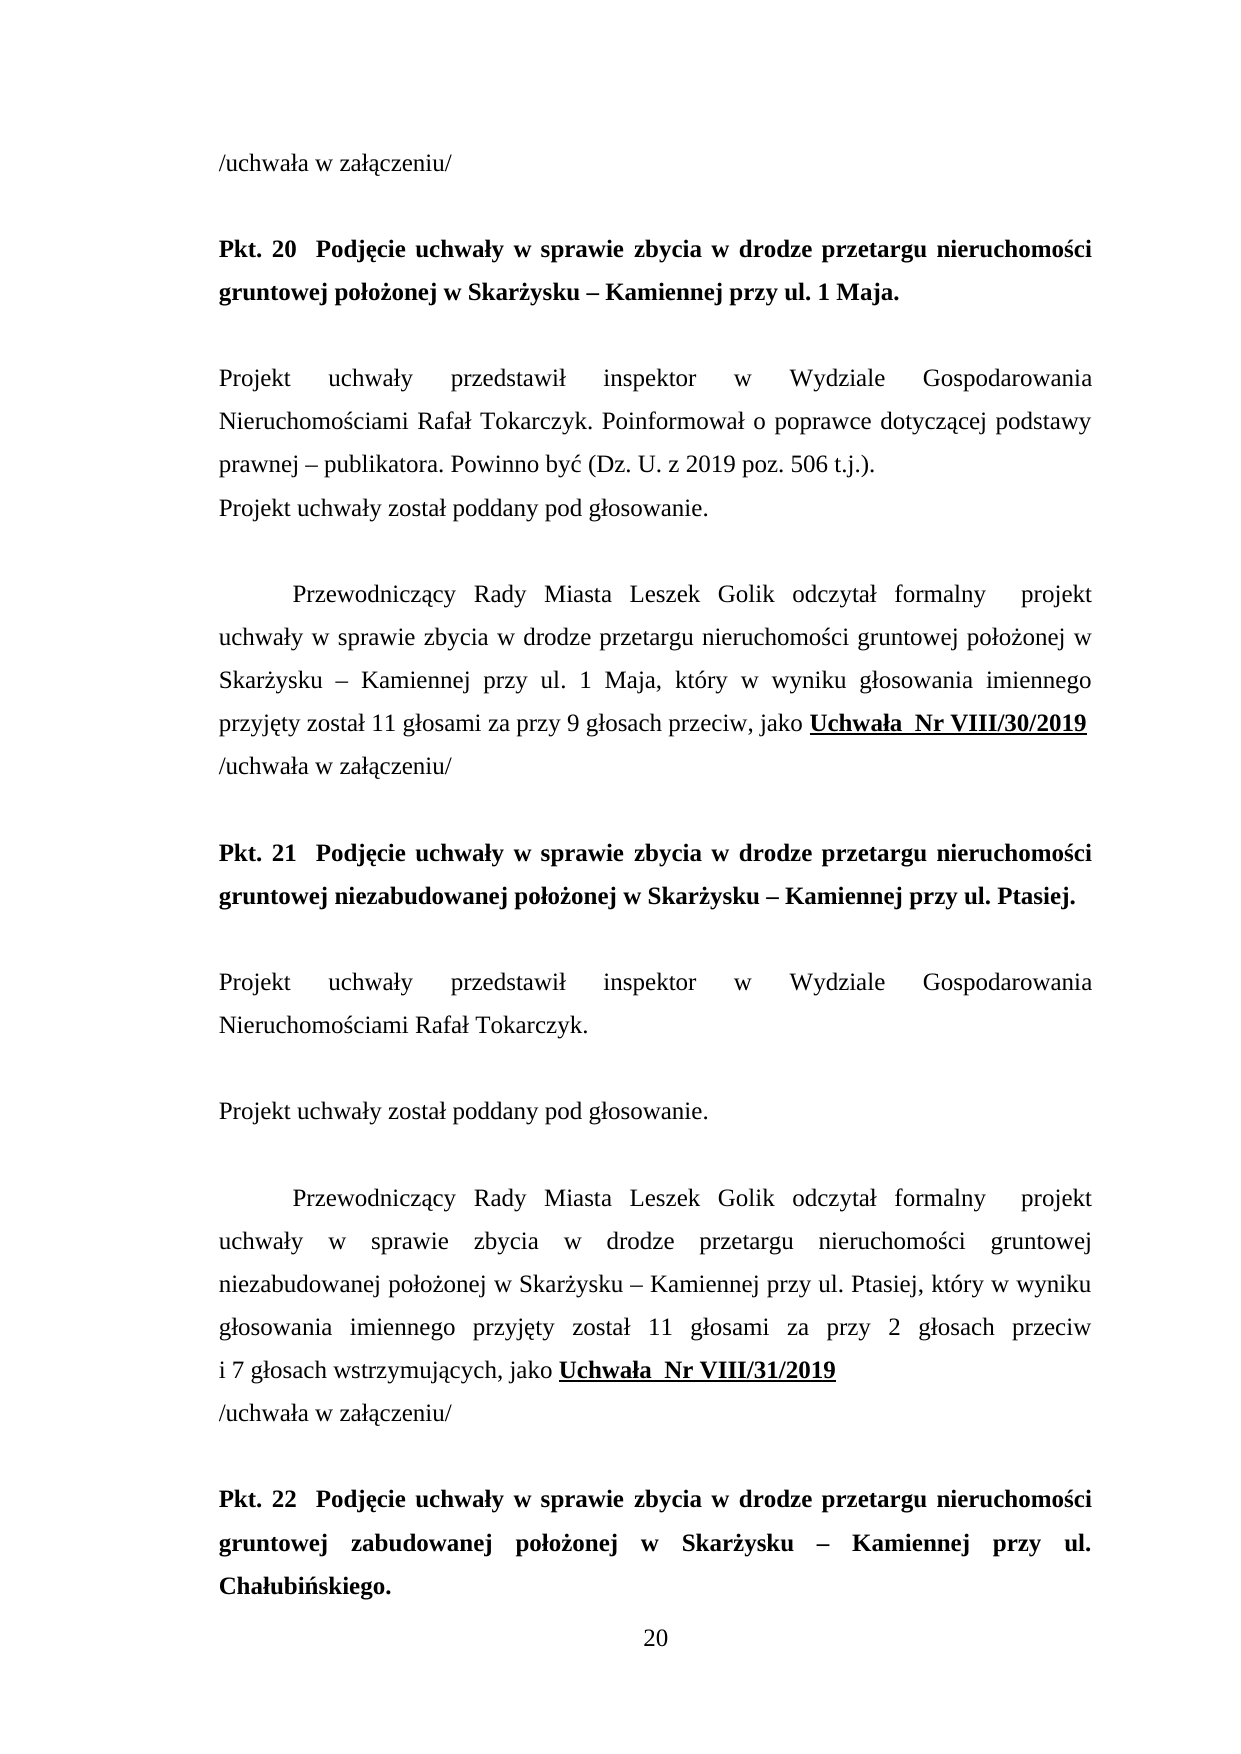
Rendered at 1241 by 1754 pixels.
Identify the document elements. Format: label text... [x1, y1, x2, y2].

text Projekt uchwały został poddany pod głosowanie. [218, 1096, 1092, 1125]
text /uchwała w załączeniu/ [218, 751, 1092, 780]
text Projekt uchwały przedstawił inspektor w Wydziale Gospodarowania Nieruchomościami Rafał Tokarczyk. [218, 967, 1092, 1039]
text /uchwała w załączeniu/ [218, 1398, 1092, 1427]
text Pkt. 21 Podjęcie uchwały w sprawie zbycia w drodze przetargu nieruchomości gruntowej niezabudowanej położonej w Skarżysku – Kamiennej przy ul. Ptasiej. [218, 838, 1092, 909]
text Przewodniczący Rady Miasta Leszek Golik odczytał formalny projekt uchwały w sprawie zbycia w drodze przetargu nieruchomości gruntowej niezabudowanej położonej w Skarżysku – Kamiennej przy ul. Ptasiej, który w wyniku głosowania imiennego przyjęty został 11 głosami za przy 2 głosach przeciw i 7 głosach wstrzymujących, jako Uchwała Nr VIII/31/2019 [218, 1183, 1092, 1384]
text Pkt. 20 Podjęcie uchwały w sprawie zbycia w drodze przetargu nieruchomości gruntowej położonej w Skarżysku – Kamiennej przy ul. 1 Maja. [218, 234, 1092, 306]
text Projekt uchwały przedstawił inspektor w Wydziale Gospodarowania Nieruchomościami Rafał Tokarczyk. Poinformował o poprawce dotyczącej podstawy prawnej – publikatora. Powinno być (Dz. U. z 2019 poz. 506 t.j.). [218, 363, 1092, 478]
text /uchwała w załączeniu/ [218, 148, 1092, 176]
text Pkt. 22 Podjęcie uchwały w sprawie zbycia w drodze przetargu nieruchomości gruntowej zabudowanej położonej w Skarżysku – Kamiennej przy ul. Chałubińskiego. [218, 1484, 1092, 1599]
text Przewodniczący Rady Miasta Leszek Golik odczytał formalny projekt uchwały w sprawie zbycia w drodze przetargu nieruchomości gruntowej położonej w Skarżysku – Kamiennej przy ul. 1 Maja, który w wyniku głosowania imiennego przyjęty został 11 głosami za przy 9 głosach przeciw, jako Uchwała Nr VIII/30/2019 [218, 579, 1092, 737]
text Projekt uchwały został poddany pod głosowanie. [218, 493, 1092, 521]
